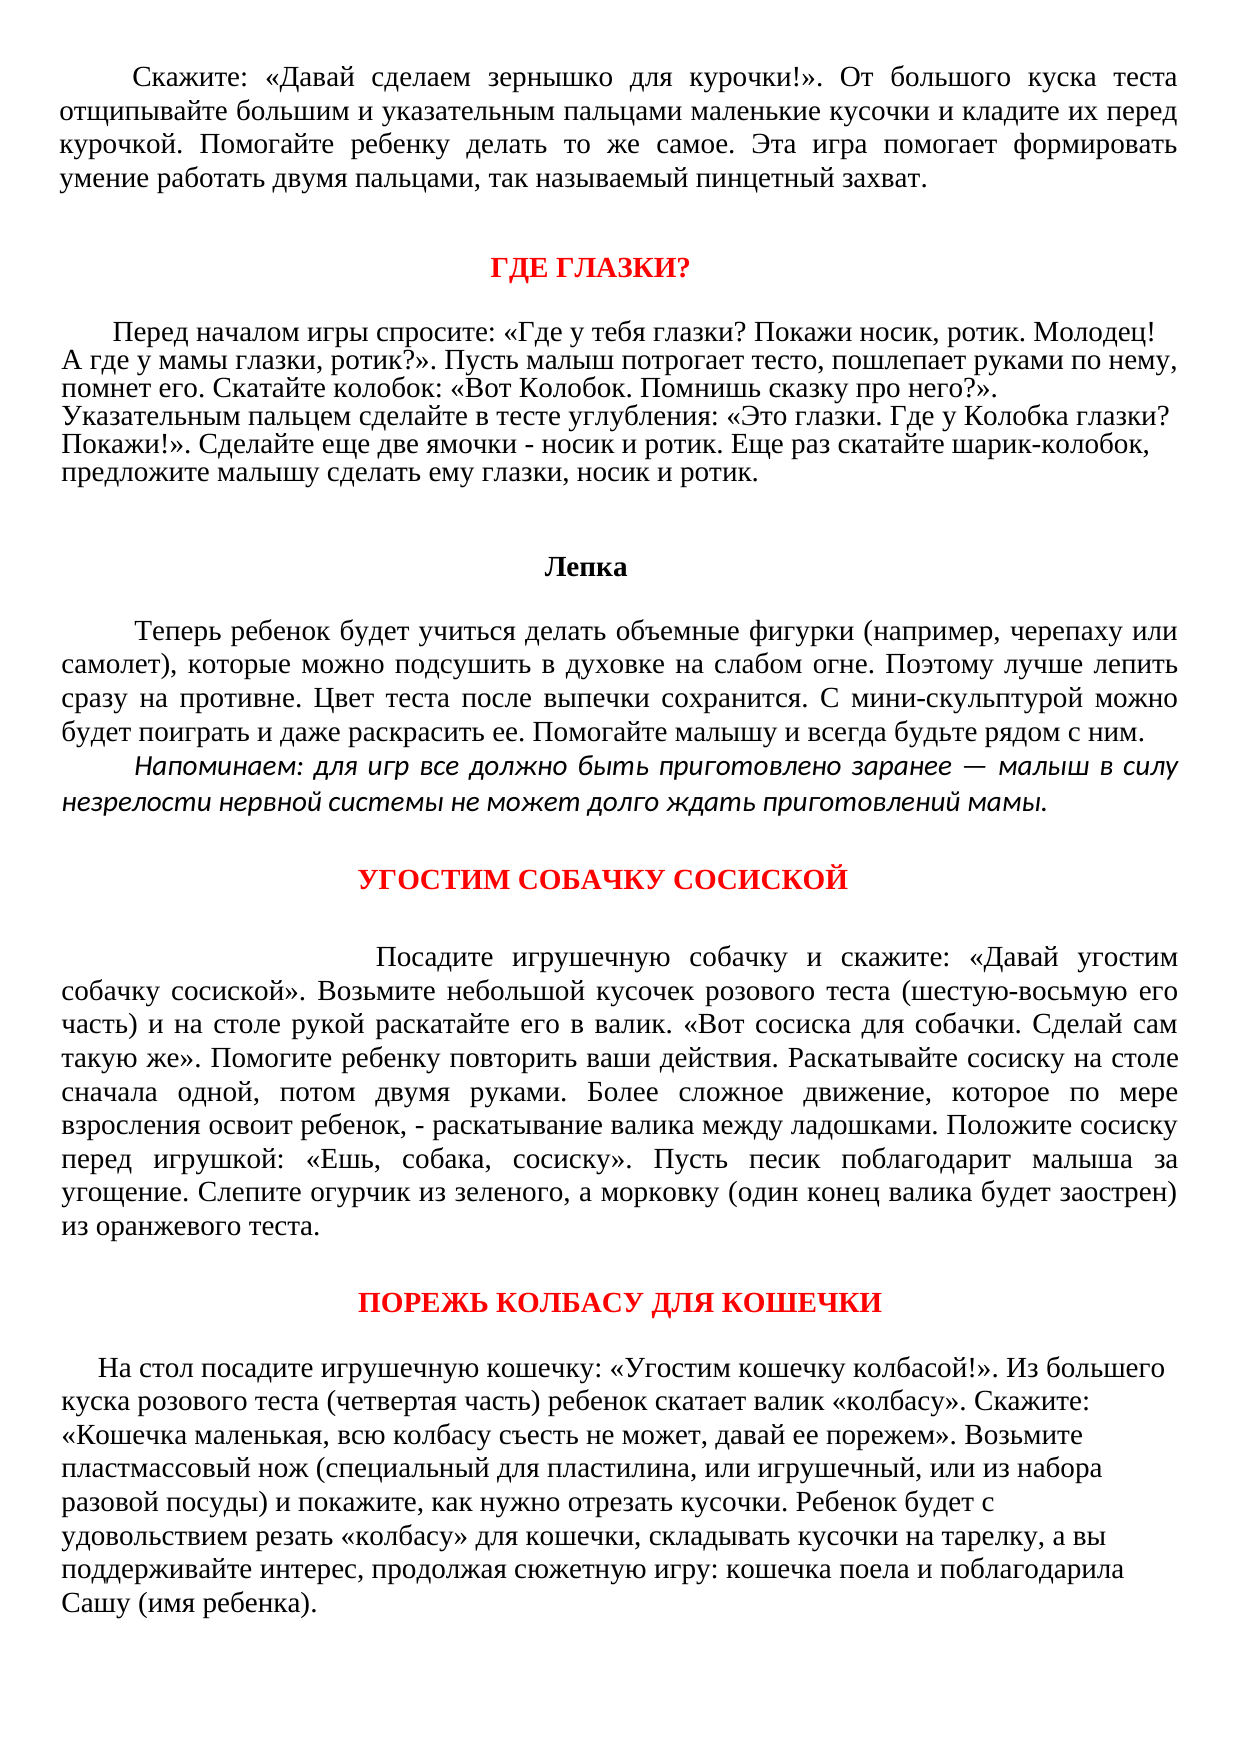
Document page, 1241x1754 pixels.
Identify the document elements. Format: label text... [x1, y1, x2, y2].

text Перед началом игры спросите: «Где у тебя глазки? Покажи носик, ротик. Молодец! А где у мамы глазки, ротик?». Пусть малыш потрогает тесто, пошлепает руками по нему, помнет его. Скатайте колобок: «Вот Колобок. Помнишь сказку про него?». Указательным пальцем сделайте в тесте углубления: «Это глазки. Где у Колобка глазки? Покажи!». Сделайте еще две ямочки - носик и ротик. Еще раз скатайте шарик-колобок, предложите малышу сделать ему глазки, носик и ротик. [61, 319, 1181, 487]
text Скажите: «Давай сделаем зернышко для курочки!». От большого куска теста отщипывайте большим и указательным пальцами маленькие кусочки и кладите их перед курочкой. Помогайте ребенку делать то же самое. Эта игра помогает формировать умение работать двумя пальцами, так называемый пинцетный захват. [59, 59, 1179, 193]
text Лепка [544, 554, 1181, 582]
text Посадите игрушечную собачку и скажите: «Давай угостим собачку сосиской». Возьмите небольшой кусочек розового теста (шестую-восьмую его часть) и на столе рукой раскатайте его в валик. «Вот сосиска для собачки. Сделай сам такую же». Помогите ребенку повторить ваши действия. Раскатывайте сосиску на столе сначала одной, потом двумя руками. Более сложное движение, которое по мере взросления освоит ребенок, - раскатывание валика между ладошками. Положите сосиску перед игрушкой: «Ешь, собака, сосиску». Пусть песик поблагодарит малыша за угощение. Слепите огурчик из зеленого, а морковку (один конец валика будет заострен) из оранжевого теста. [61, 939, 1179, 1241]
text ПОРЕЖЬ КОЛБАСУ ДЛЯ КОШЕЧКИ [61, 1285, 1179, 1319]
text Теперь ребенок будет учиться делать объемные фигурки (например, черепаху или самолет), которые можно подсушить в духовке на слабом огне. Поэтому лучше лепить сразу на противне. Цвет теста после выпечки сохранится. С мини-скульптурой можно будет поиграть и даже раскрасить ее. Помогайте малышу и всегда будьте рядом с ним. [61, 613, 1179, 747]
text Напоминаем: для игр все должно быть приготовлено заранее — малыш в силу незрелости нервной системы не может долго ждать приготовлений мамы. [61, 747, 1179, 818]
text УГОСТИМ СОБАЧКУ СОСИСКОЙ [61, 862, 1179, 896]
text ГДЕ ГЛАЗКИ? [490, 237, 1181, 287]
text На стол посадите игрушечную кошечку: «Угостим кошечку колбасой!». Из большего куска розового теста (четвертая часть) ребенок скатает валик «колбасу». Скажите: «Кошечка маленькая, всю колбасу съесть не может, давай ее порежем». Возьмите пластмассовый нож (специальный для пластилина, или игрушечный, или из набора разовой посуды) и покажите, как нужно отрезать кусочки. Ребенок будет с удовольствием резать «колбасу» для кошечки, складывать кусочки на тарелку, а вы поддерживайте интерес, продолжая сюжетную игру: кошечка поела и поблагодарила Сашу (имя ребенка). [61, 1350, 1179, 1618]
